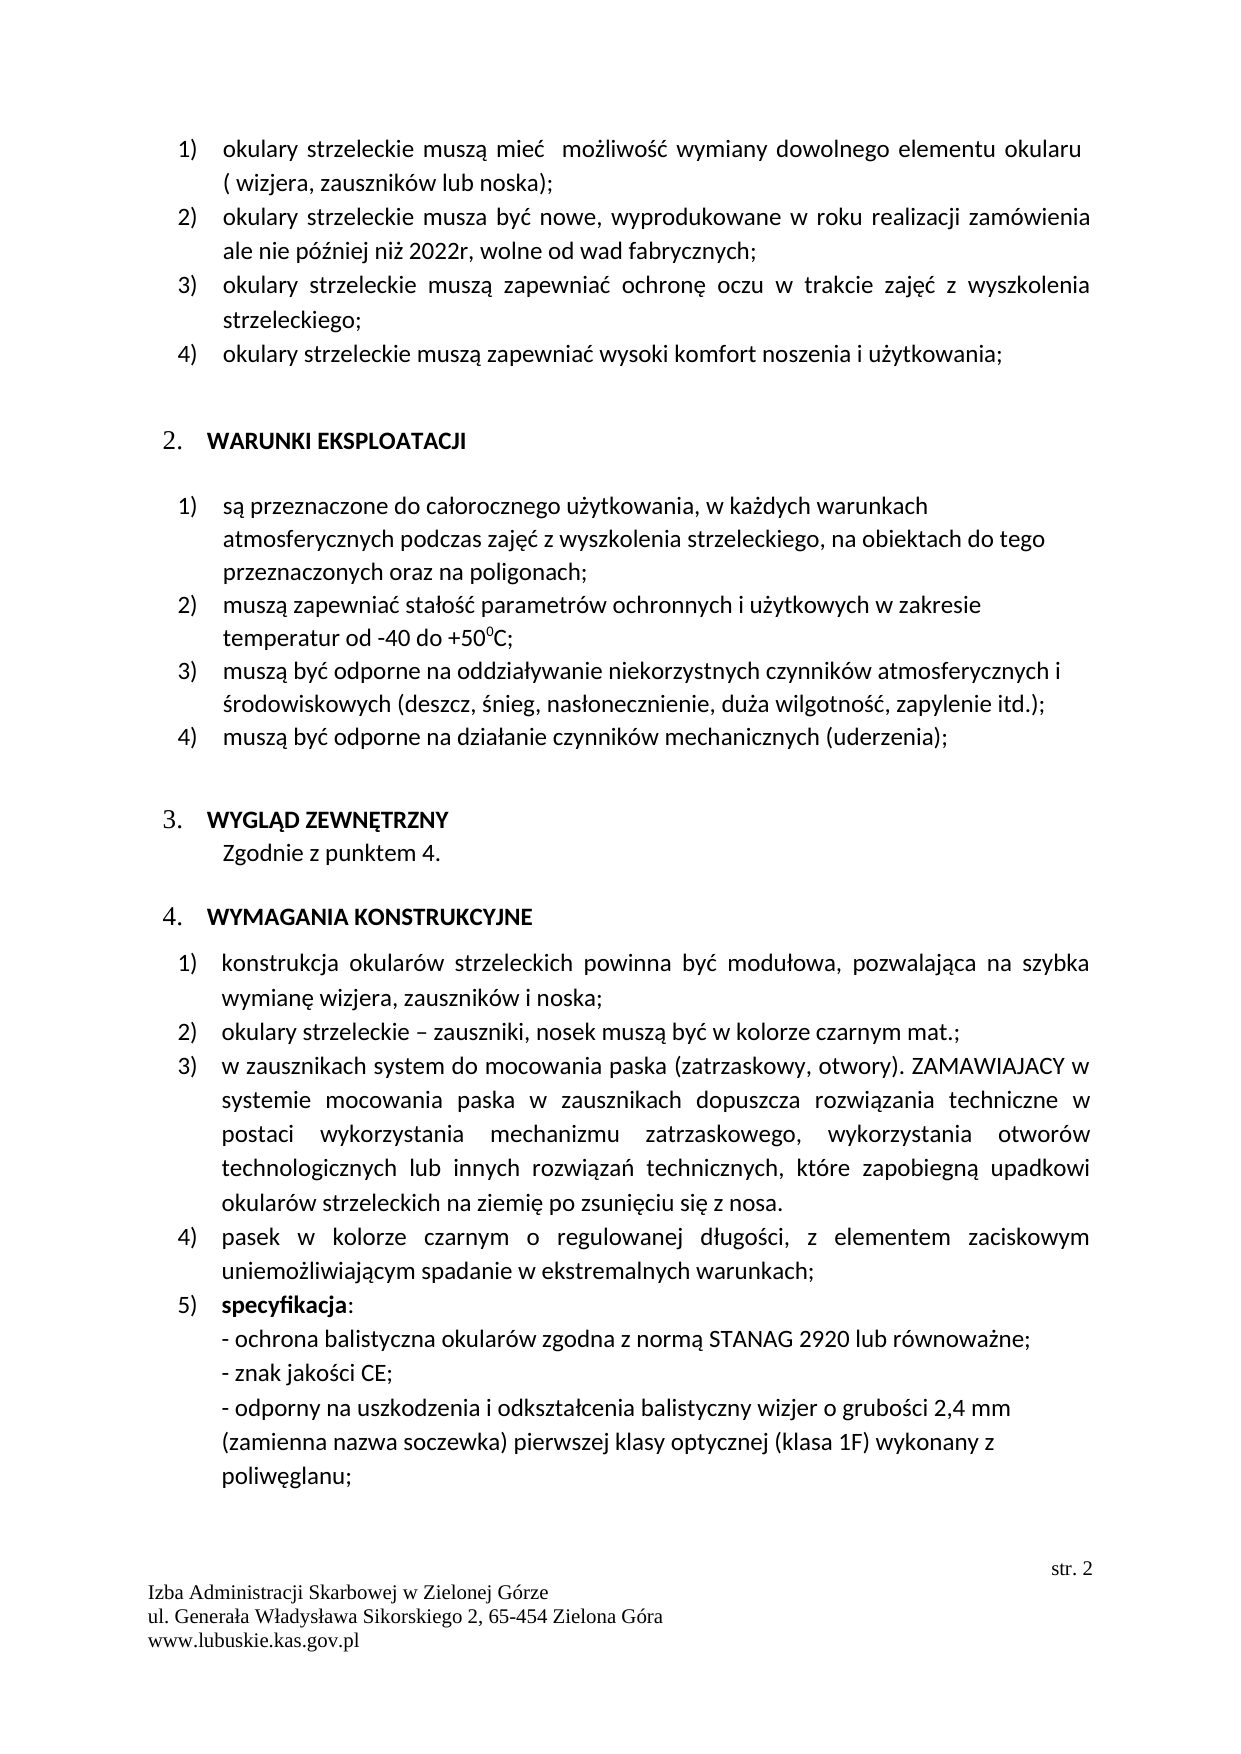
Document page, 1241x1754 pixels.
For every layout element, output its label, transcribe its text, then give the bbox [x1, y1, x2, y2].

text Zgodnie z punktem 4. [223, 837, 1091, 867]
list muszą być odporne na działanie czynników mechanicznych (uderzenia); [177, 721, 1091, 751]
list są przeznaczone do całorocznego użytkowania, w każdych warunkach atmosferycznych podczas zajęć z wyszkolenia strzeleckiego, na obiektach do tego przeznaczonych oraz na poligonach; [177, 490, 1091, 587]
list okulary strzeleckie muszą mieć możliwość wymiany dowolnego elementu okularu ( wizjera, zauszników lub noska); [177, 133, 1092, 198]
list WYMAGANIA KONSTRUKCYJNE [162, 900, 1092, 931]
list WARUNKI EKSPLOATACJI [162, 424, 1092, 456]
list okulary strzeleckie – zauszniki, nosek muszą być w kolorze czarnym mat.; [177, 1016, 1091, 1046]
list w zausznikach system do mocowania paska (zatrzaskowy, otwory). ZAMAWIAJACY w systemie mocowania paska w zausznikach dopuszcza rozwiązania techniczne w postaci wykorzystania mechanizmu zatrzaskowego, wykorzystania otworów technologicznych lub innych rozwiązań technicznych, które zapobiegną upadkowi okularów strzeleckich na ziemię po zsunięciu się z nosa. [177, 1050, 1091, 1217]
list specyfikacja: - ochrona balistyczna okularów zgodna z normą STANAG 2920 lub równoważne; - znak jakości CE; - odporny na uszkodzenia i odkształcenia balistyczny wizjer o grubości 2,4 mm (zamienna nazwa soczewka) pierwszej klasy optycznej (klasa 1F) wykonany z poliwęglanu; [177, 1289, 1091, 1491]
list muszą zapewniać stałość parametrów ochronnych i użytkowych w zakresie temperatur od -40 do +500C; [177, 589, 1091, 653]
list pasek w kolorze czarnym o regulowanej długości, z elementem zaciskowym uniemożliwiającym spadanie w ekstremalnych warunkach; [177, 1221, 1091, 1286]
list okulary strzeleckie muszą zapewniać ochronę oczu w trakcie zajęć z wyszkolenia strzeleckiego; [177, 269, 1092, 334]
list konstrukcja okularów strzeleckich powinna być modułowa, pozwalająca na szybka wymianę wizjera, zauszników i noska; [177, 948, 1091, 1012]
list WYGLĄD ZEWNĘTRZNY [162, 803, 1092, 835]
list muszą być odporne na oddziaływanie niekorzystnych czynników atmosferycznych i środowiskowych (deszcz, śnieg, nasłonecznienie, duża wilgotność, zapylenie itd.); [177, 655, 1091, 718]
list okulary strzeleckie musza być nowe, wyprodukowane w roku realizacji zamówienia ale nie później niż 2022r, wolne od wad fabrycznych; [177, 201, 1092, 266]
list okulary strzeleckie muszą zapewniać wysoki komfort noszenia i użytkowania; [177, 338, 1092, 368]
